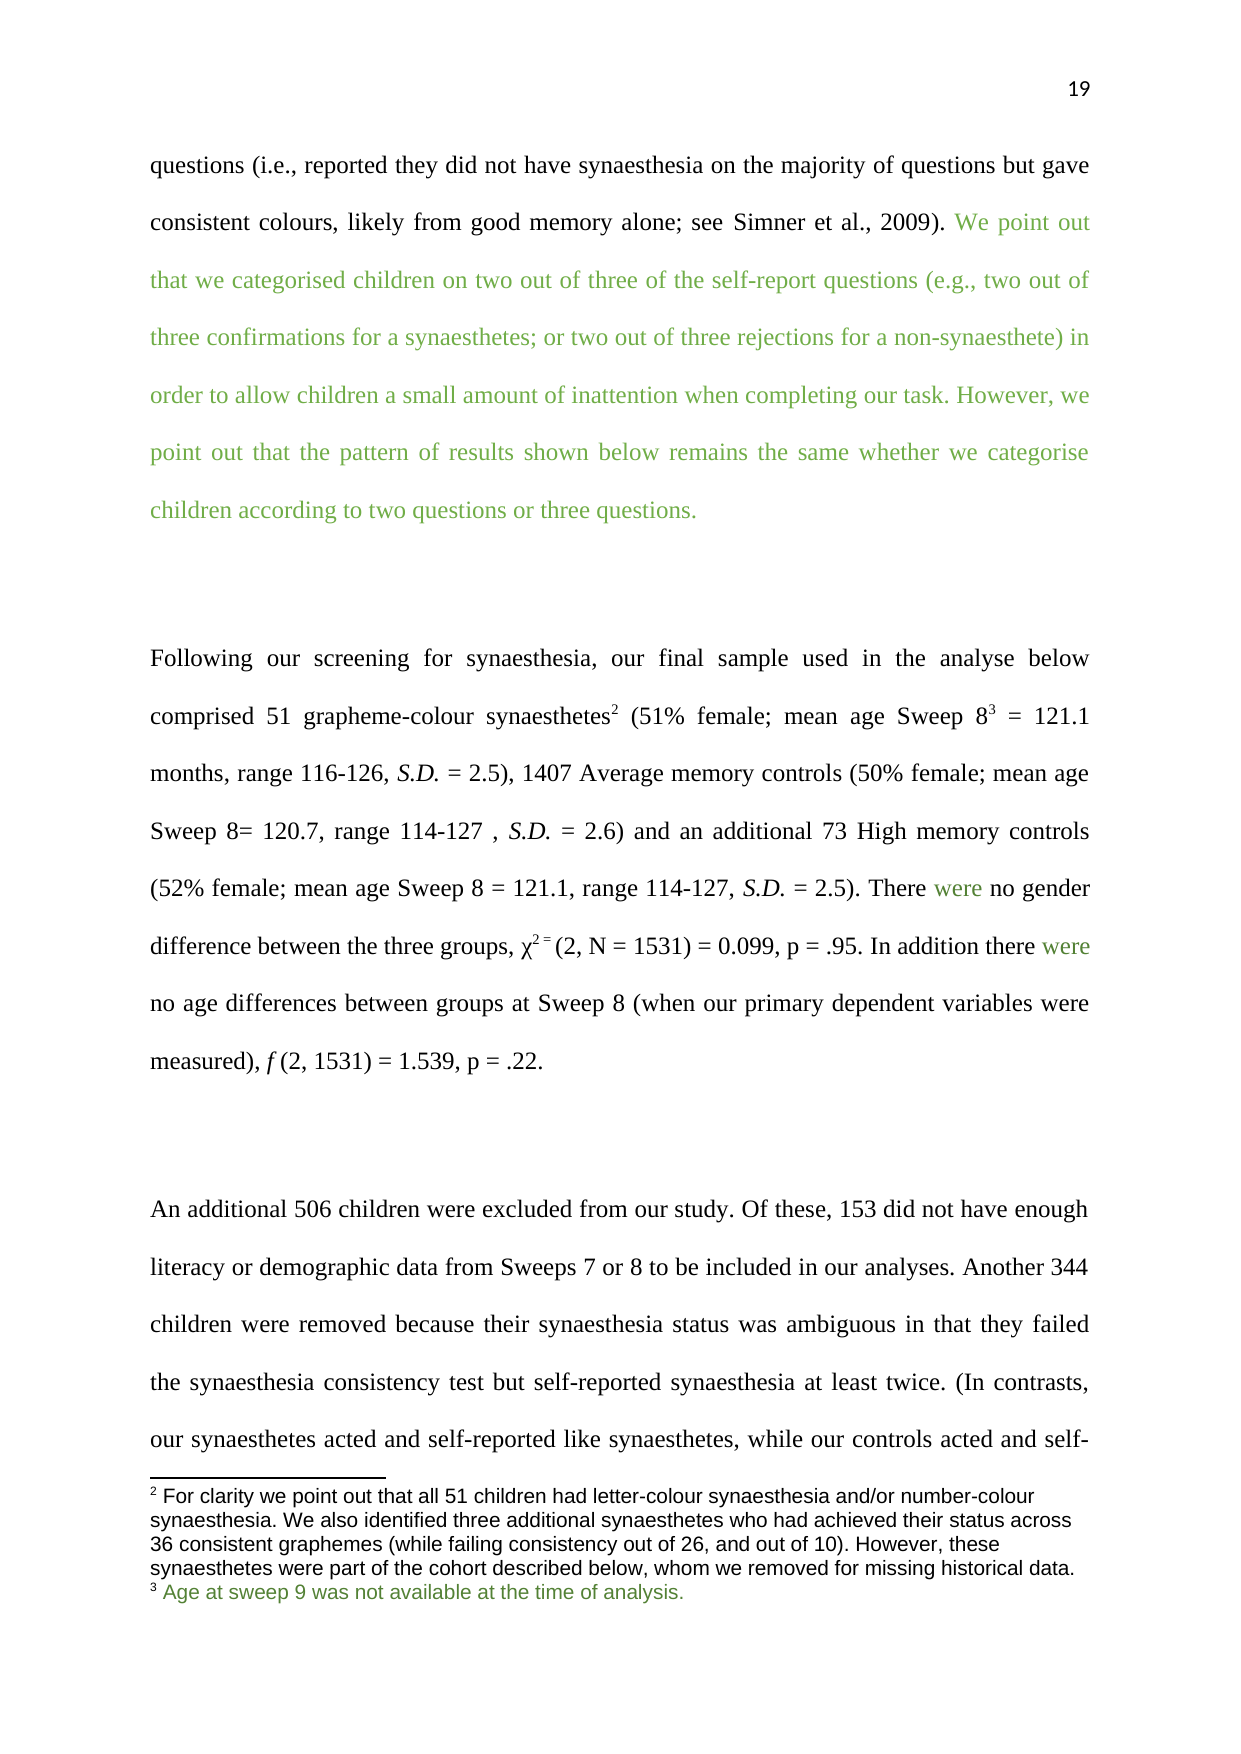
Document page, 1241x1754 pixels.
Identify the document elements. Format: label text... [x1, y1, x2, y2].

text Following our screening for synaesthesia, our final sample used in the analyse below comprised 51 grapheme-colour synaesthetes (51% female; mean age Sweep 8 = 121.1 months, range 116-126, S.D. = 2.5), 1407 Average memory controls (50% female; mean age Sweep 8= 120.7, range 114-127 , S.D. = 2.6) and an additional 73 High memory controls (52% female; mean age Sweep 8 = 121.1, range 114-127, S.D. = 2.5). There were no gender difference between the three groups, χ2 = (2, N = 1531) = 0.099, p = .95. In addition there were no age differences between groups at Sweep 8 (when our primary dependent variables were measured), f (2, 1531) = 1.539, p = .22. [150, 643, 1090, 1074]
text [150, 150, 1090, 524]
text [150, 1194, 1090, 1453]
